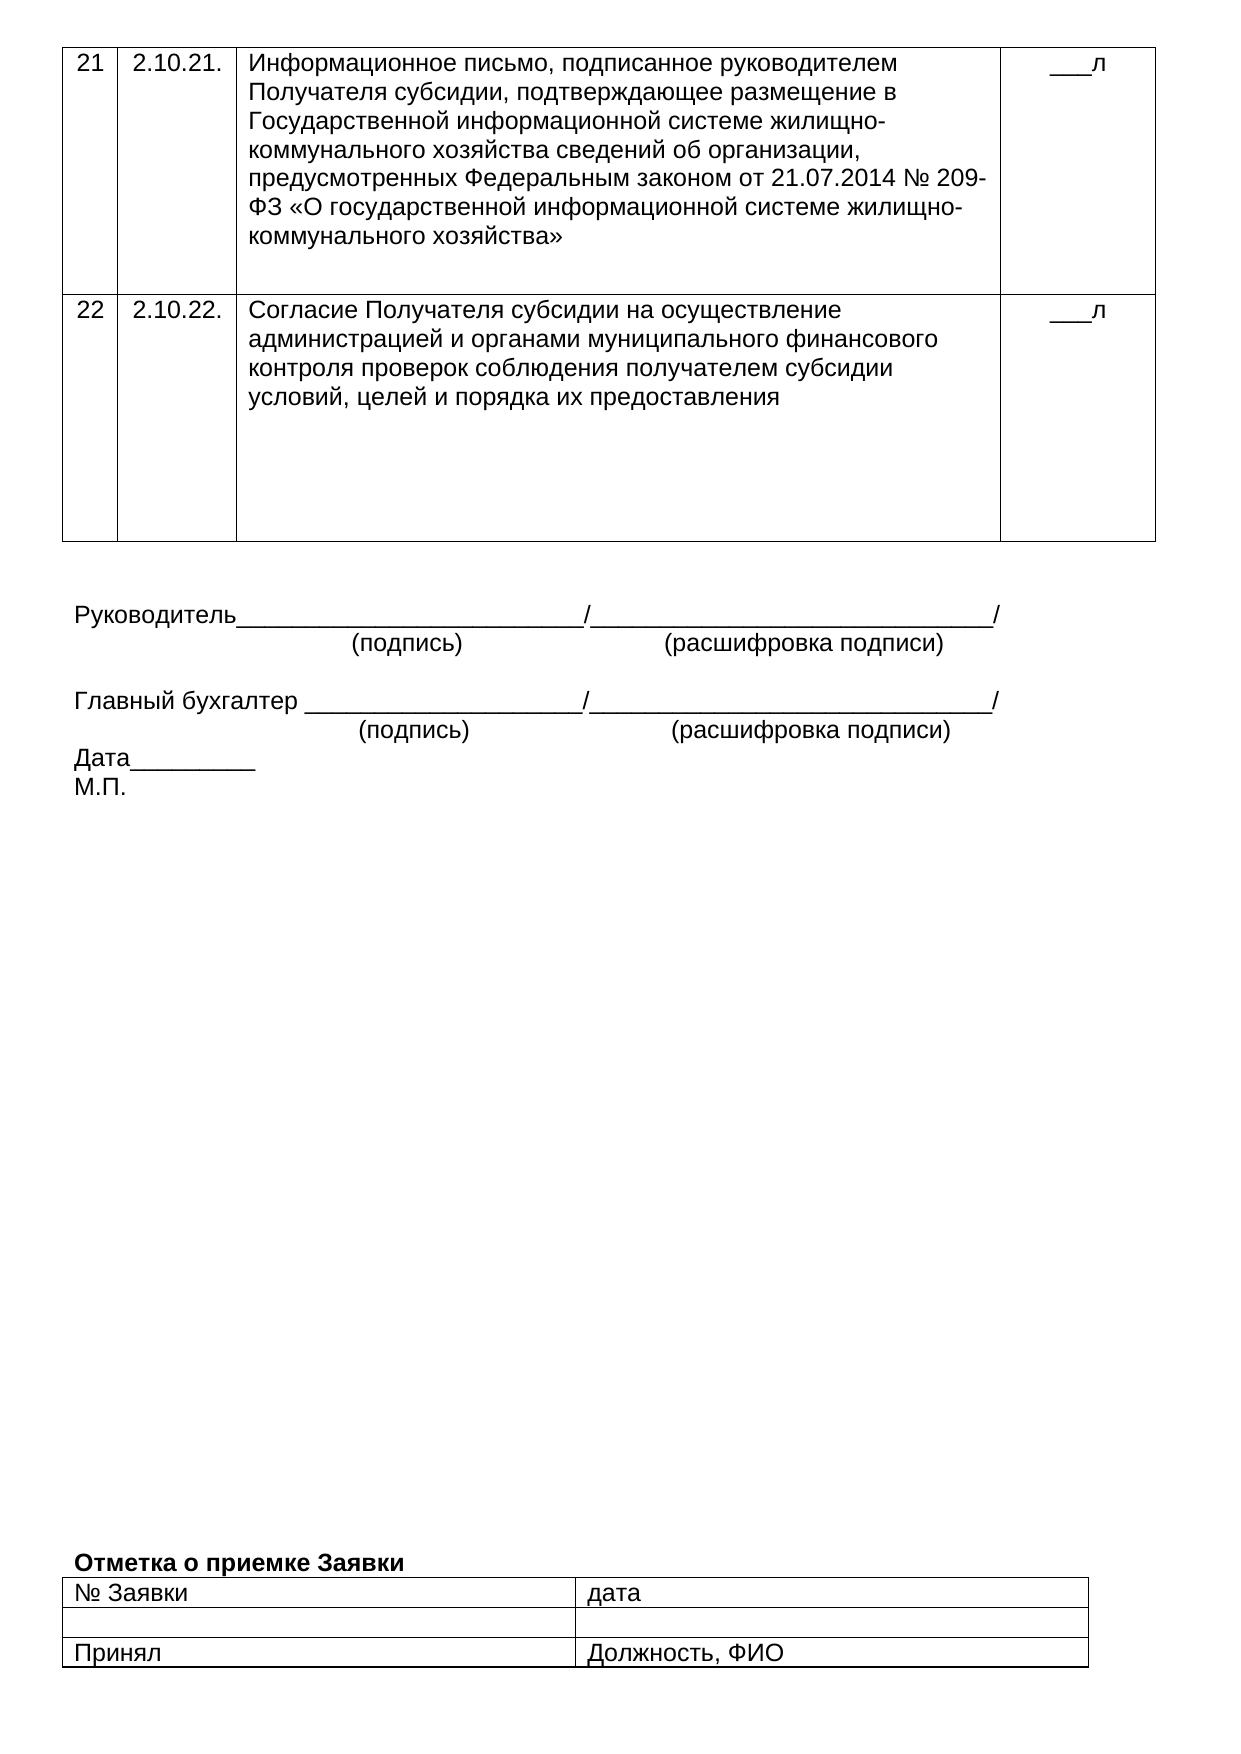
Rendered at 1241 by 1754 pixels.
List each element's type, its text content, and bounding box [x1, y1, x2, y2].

table_cell [63, 1608, 575, 1637]
table_cell 22 [63, 295, 117, 541]
table_cell ___л [1001, 48, 1155, 294]
table_header дата [576, 1578, 1088, 1607]
text Дата_________ [74, 743, 1167, 772]
table_cell Согласие Получателя субсидии на осуществление администрацией и органами муниципального финансового контроля проверок соблюдения получателем субсидии условий, целей и порядка их предоставления [237, 295, 1000, 541]
text (подпись) (расшифровка подписи) [74, 628, 1167, 657]
table_cell 2.10.21. [118, 48, 236, 294]
table_cell ___л [1001, 295, 1155, 541]
table_cell 2.10.22. [118, 295, 236, 541]
table_header № Заявки [63, 1578, 575, 1607]
table_cell [576, 1608, 1088, 1637]
text Главный бухгалтер ____________________/_____________________________/ [74, 686, 1167, 714]
table_cell 21 [63, 48, 117, 294]
table_cell Принял [63, 1638, 575, 1666]
table_cell Информационное письмо, подписанное руководителем Получателя субсидии, подтверждающее размещение в Государственной информационной системе жилищно-коммунального хозяйства сведений об организации, предусмотренных Федеральным законом от 21.07.2014 № 209-ФЗ «О государственной информационной системе жилищно-коммунального хозяйства» [237, 48, 1000, 294]
text М.П. [74, 772, 1167, 801]
text Отметка о приемке Заявки [74, 1548, 1167, 1577]
text (подпись) (расшифровка подписи) [74, 714, 1167, 743]
table_cell Должность, ФИО [576, 1638, 1088, 1666]
text Руководитель_________________________/_____________________________/ [74, 599, 1167, 628]
